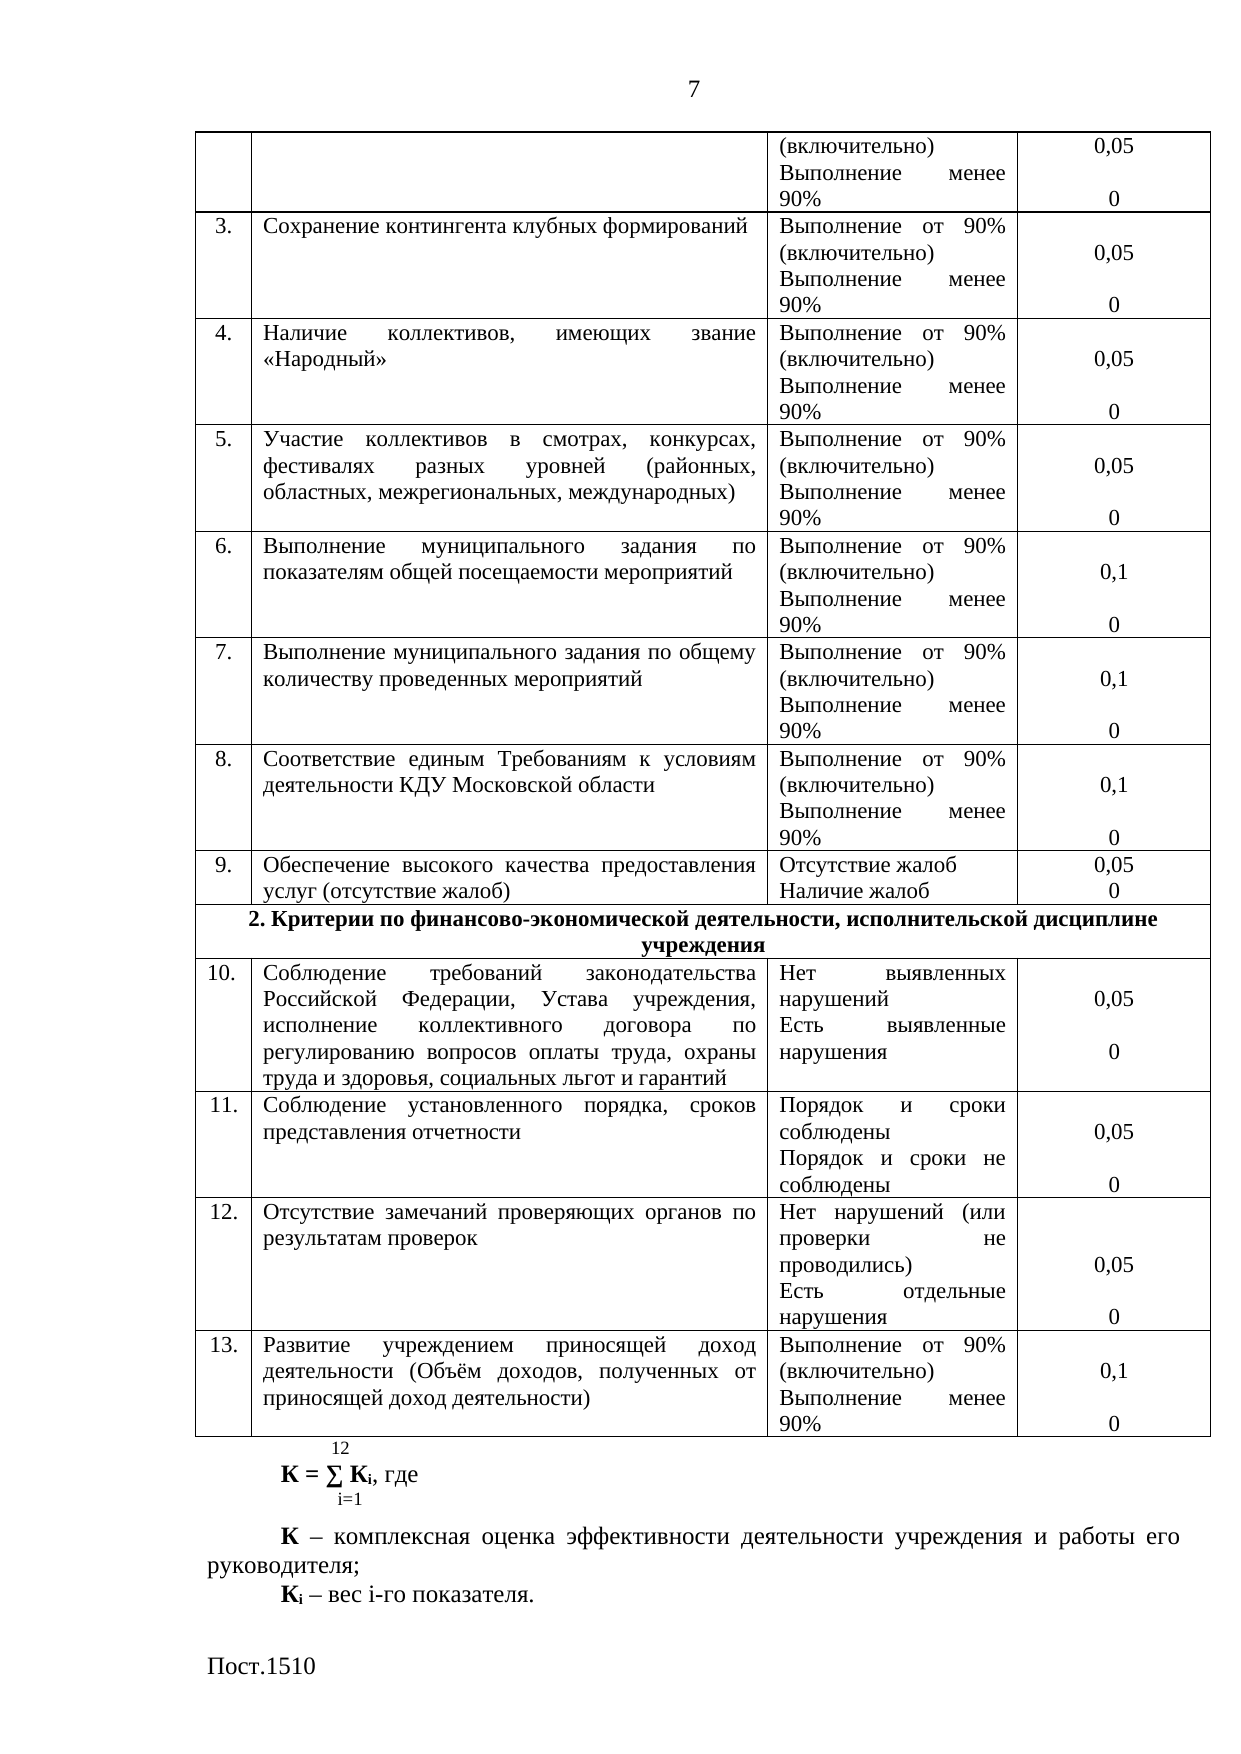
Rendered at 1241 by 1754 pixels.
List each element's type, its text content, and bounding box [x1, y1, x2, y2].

table_cell 6. [196, 532, 251, 637]
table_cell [768, 213, 1017, 318]
table_cell 11. [196, 1092, 251, 1197]
table_cell Соблюдение требований законодательства Российской Федерации, Устава учреждения, исполнение коллективного договора по регулированию вопросов оплаты труда, охраны труда и здоровья, социальных льгот и гарантий [252, 959, 767, 1091]
table_cell Развитие учреждением приносящей доход деятельности (Объём доходов, полученных от приносящей доход деятельности) [252, 1331, 767, 1436]
table_cell 12. [196, 1198, 251, 1330]
table_cell Выполнение муниципального задания по общему количеству проведенных мероприятий [252, 638, 767, 744]
text К – комплексная оценка эффективности деятельности учреждения и работы его руководителя; [207, 1521, 1181, 1579]
table_cell 2. Критерии по финансово-экономической деятельности, исполнительской дисциплине учреждения [196, 905, 1210, 958]
text 12 [207, 1437, 1181, 1459]
table_cell Выполнение от 90% (включительно) Выполнение менее 90% [768, 532, 1017, 637]
table_cell Сохранение контингента клубных формирований [252, 213, 767, 318]
table_cell 7. [196, 638, 251, 744]
table_cell 0,1 0 [1018, 638, 1210, 744]
table_cell 0,1 0 [1018, 745, 1210, 850]
table_cell Нет выявленных нарушений Есть выявленные нарушения [768, 959, 1017, 1091]
table_cell Выполнение от 90% (включительно) Выполнение менее 90% [768, 425, 1017, 531]
table_cell Выполнение от 90% (включительно) Выполнение менее 90% [768, 319, 1017, 424]
table_cell Отсутствие жалоб Наличие жалоб [768, 851, 1017, 904]
table_cell 3. [196, 213, 251, 318]
text i=1 [207, 1488, 1181, 1509]
table_cell Выполнение от 90% (включительно) Выполнение менее 90% [768, 1331, 1017, 1436]
table_cell 4. [196, 319, 251, 424]
table_cell 0,05 0 [1018, 1198, 1210, 1330]
table_cell Наличие коллективов, имеющих звание «Народный» [252, 319, 767, 424]
table_cell Выполнение от 90% (включительно) Выполнение менее 90% [768, 745, 1017, 850]
table_cell 13. [196, 1331, 251, 1436]
table_cell 0,1 0 [1018, 532, 1210, 637]
table_cell Порядок и сроки соблюдены Порядок и сроки не соблюдены [768, 1092, 1017, 1197]
table_cell 0,05 0 [1018, 133, 1210, 211]
table_cell 0,05 0 [1018, 959, 1210, 1091]
table_cell Соответствие единым Требованиям к условиям деятельности КДУ Московской области [252, 745, 767, 850]
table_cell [768, 133, 1017, 211]
text К = ∑ Кi, где [207, 1459, 1181, 1488]
table_cell 0,05 0 [1018, 425, 1210, 531]
table_cell 9. [196, 851, 251, 904]
table_cell Нет нарушений (или проверки не проводились) Есть отдельные нарушения [768, 1198, 1017, 1330]
table_cell 5. [196, 425, 251, 531]
table_cell 0,05 0 [1018, 213, 1210, 318]
text Кi – вес i-го показателя. [207, 1579, 1181, 1607]
table_cell 10. [196, 959, 251, 1091]
table_cell 8. [196, 745, 251, 850]
table_cell Выполнение муниципального задания по показателям общей посещаемости мероприятий [252, 532, 767, 637]
table_cell 0,05 0 [1018, 851, 1210, 904]
table_cell Отсутствие замечаний проверяющих органов по результатам проверок [252, 1198, 767, 1330]
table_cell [252, 133, 767, 211]
table_cell Обеспечение высокого качества предоставления услуг (отсутствие жалоб) [252, 851, 767, 904]
table_cell Выполнение от 90% (включительно) Выполнение менее 90% [768, 638, 1017, 744]
table_cell 2. [196, 133, 251, 211]
table_cell Участие коллективов в смотрах, конкурсах, фестивалях разных уровней (районных, областных, межрегиональных, международных) [252, 425, 767, 531]
table_cell Соблюдение установленного порядка, сроков представления отчетности [252, 1092, 767, 1197]
table_cell 0,05 0 [1018, 1092, 1210, 1197]
table_cell 0,1 0 [1018, 1331, 1210, 1436]
table_cell 0,05 0 [1018, 319, 1210, 424]
